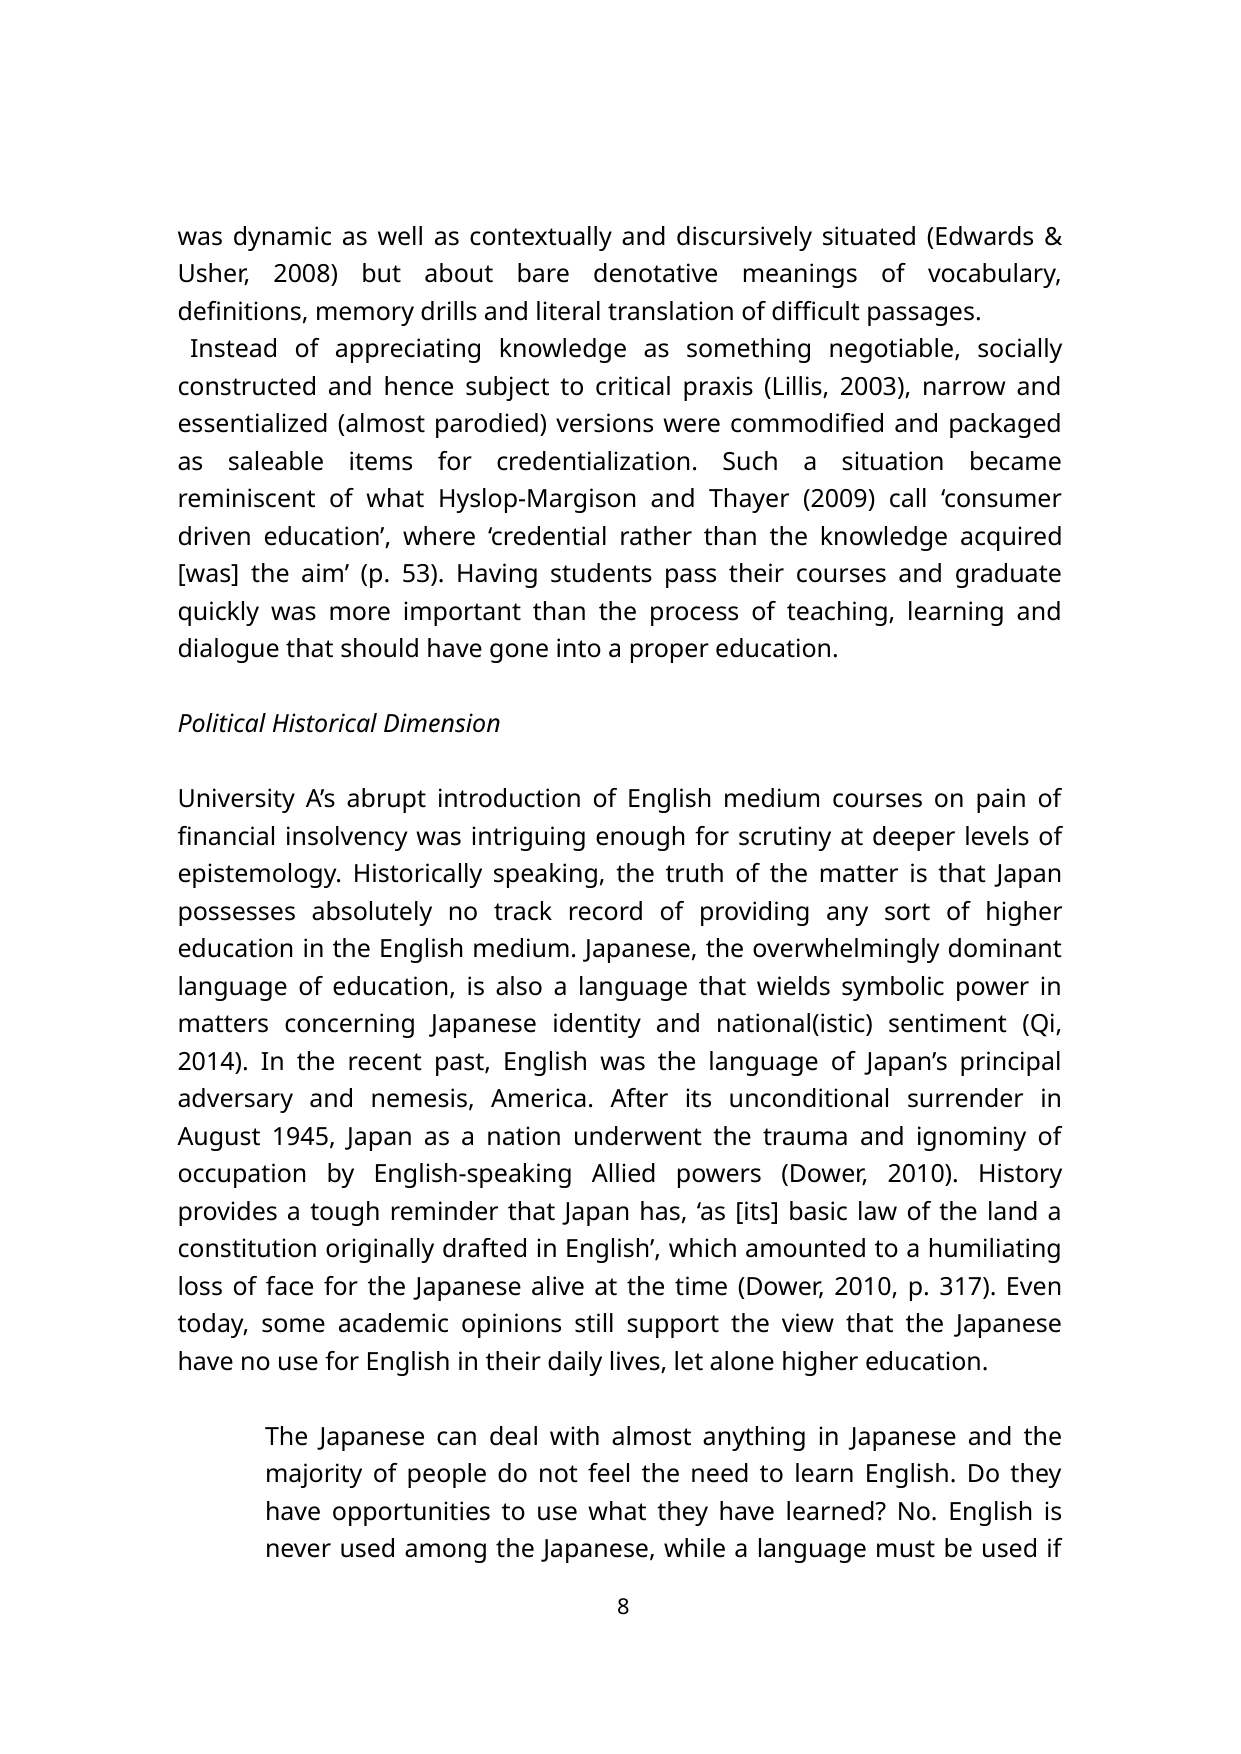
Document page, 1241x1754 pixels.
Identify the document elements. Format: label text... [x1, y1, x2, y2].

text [265, 1417, 1063, 1567]
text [177, 217, 1063, 329]
text Instead of appreciating knowledge as something negotiable, socially constructed and hence subject to critical praxis (Lillis, 2003), narrow and essentialized (almost parodied) versions were commodified and packaged as saleable items for credentialization. Such a situation became reminiscent of what Hyslop-Margison and Thayer (2009) call ‘consumer driven education’, where ‘credential rather than the knowledge acquired [was] the aim’ (p. 53). Having students pass their courses and graduate quickly was more important than the process of teaching, learning and dialogue that should have gone into a proper education. [177, 329, 1063, 667]
text Political Historical Dimension [177, 704, 1063, 742]
text University A’s abrupt introduction of English medium courses on pain of financial insolvency was intriguing enough for scrutiny at deeper levels of epistemology. Historically speaking, the truth of the matter is that Japan possesses absolutely no track record of providing any sort of higher education in the English medium. Japanese, the overwhelmingly dominant language of education, is also a language that wields symbolic power in matters concerning Japanese identity and national(istic) sentiment (Qi, 2014). In the recent past, English was the language of Japan’s principal adversary and nemesis, America. After its unconditional surrender in August 1945, Japan as a nation underwent the trauma and ignominy of occupation by English-speaking Allied powers (Dower, 2010). History provides a tough reminder that Japan has, ‘as [its] basic law of the land a constitution originally drafted in English’, which amounted to a humiliating loss of face for the Japanese alive at the time (Dower, 2010, p. 317). Even today, some academic opinions still support the view that the Japanese have no use for English in their daily lives, let alone higher education. [177, 779, 1063, 1379]
